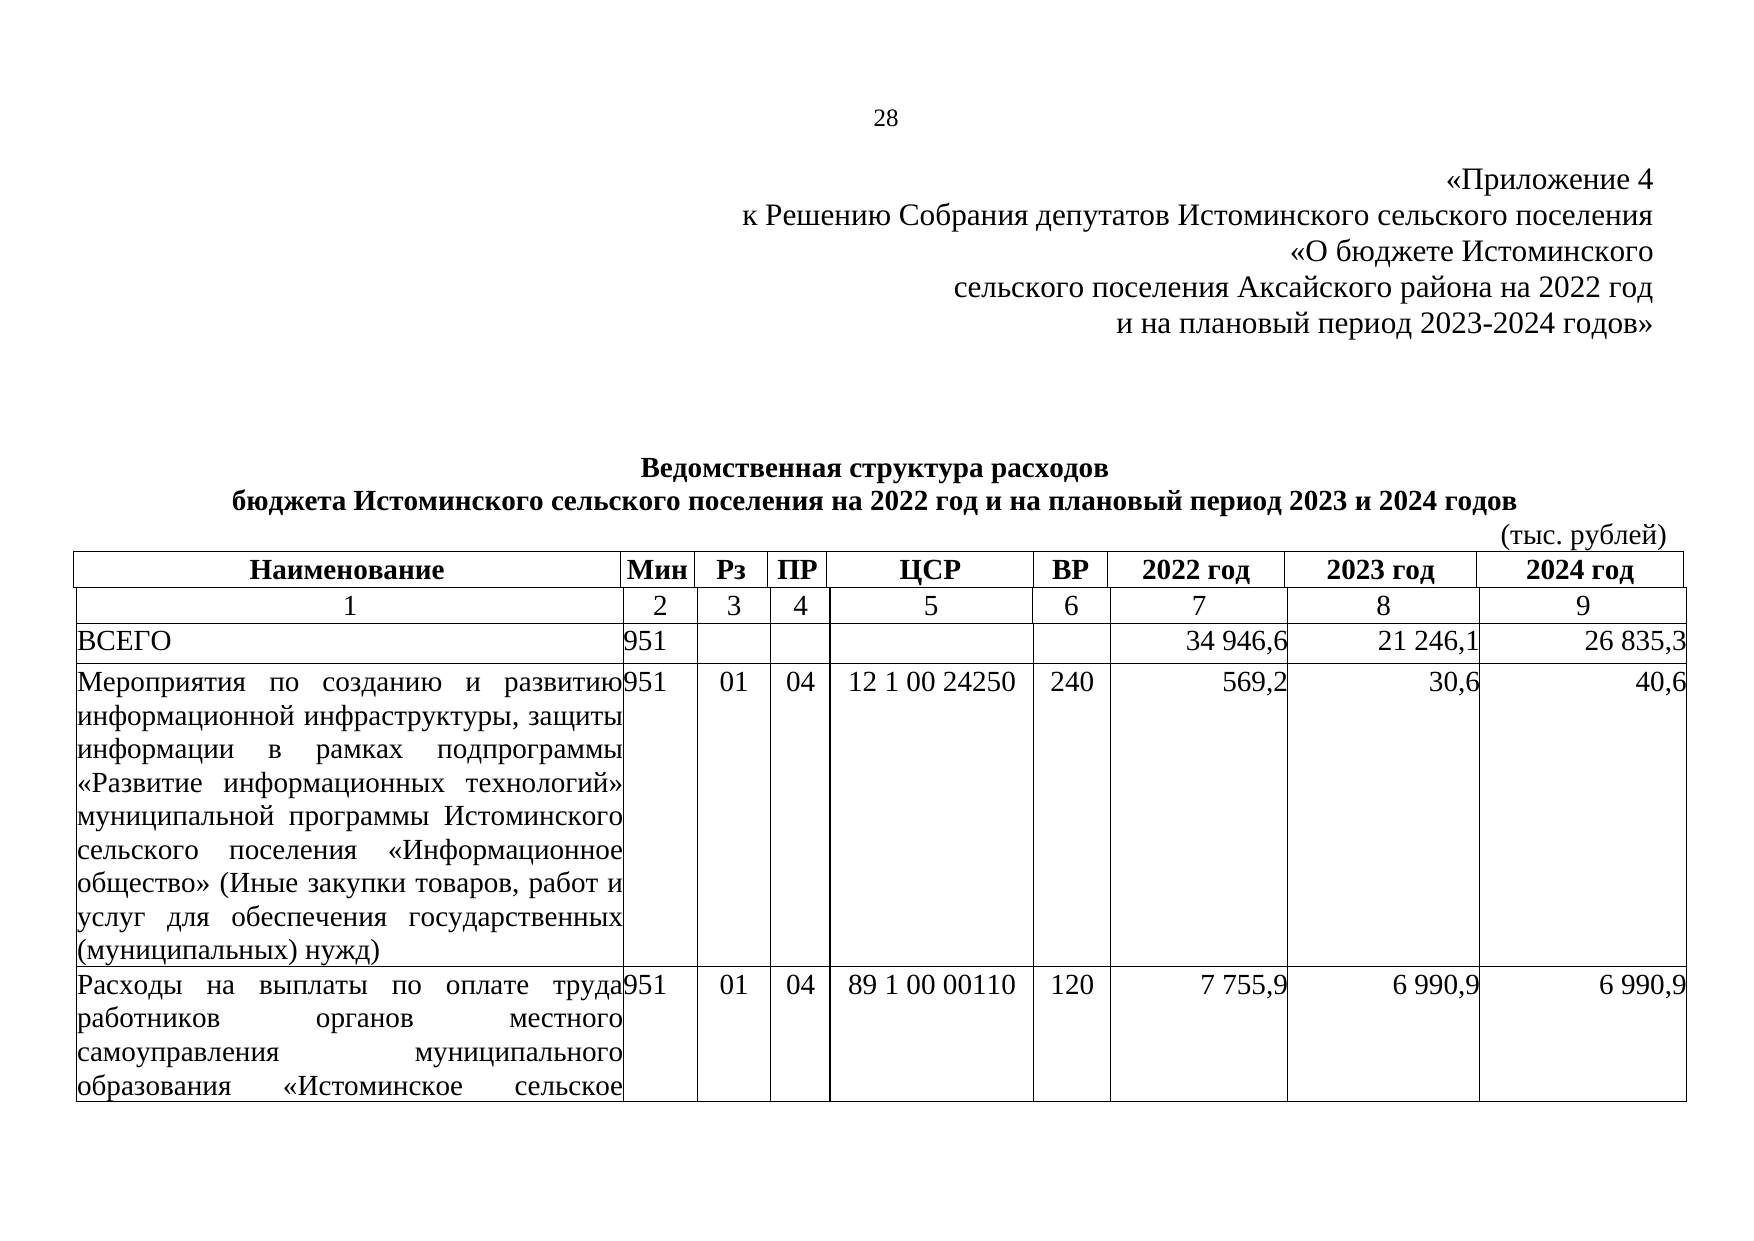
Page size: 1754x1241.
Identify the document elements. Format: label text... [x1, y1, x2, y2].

table_cell 9 [1480, 588, 1686, 622]
table_cell ПР [768, 552, 826, 587]
table_cell 2024 год [1477, 552, 1683, 587]
table_cell 12 1 00 24250 [831, 664, 1033, 966]
table_cell 04 [771, 967, 829, 1101]
table_cell ВСЕГО [77, 624, 623, 663]
table_cell 6 [1033, 588, 1110, 622]
table_cell 04 [771, 664, 829, 966]
table_cell 240 [1034, 664, 1110, 966]
table_cell 34 946,6 [1111, 624, 1287, 663]
table_cell Мин [621, 552, 694, 587]
table_cell 2 [624, 588, 697, 622]
table_cell 21 246,1 [1288, 624, 1479, 663]
table_cell Мероприятия по созданию и развитию информационной инфраструктуры, защиты информации в рамках подпрограммы «Развитие информационных технологий» муниципальной программы Истоминского сельского поселения «Информационное общество» (Иные закупки товаров, работ и услуг для обеспечения государственных (муниципальных) нужд) [77, 664, 623, 966]
table_cell 6 990,9 [1480, 967, 1686, 1101]
table_cell 3 [698, 588, 770, 622]
text к Решению Собрания депутатов Истоминского сельского поселения [118, 196, 1653, 232]
table_cell Рз [695, 552, 767, 587]
table_cell 6 990,9 [1288, 967, 1479, 1101]
table_cell 40,6 [1480, 664, 1686, 966]
text «Приложение 4 [118, 160, 1653, 196]
table_cell [1034, 624, 1110, 663]
table_cell 8 [1288, 588, 1479, 622]
table_cell 951 [624, 967, 697, 1101]
table_cell 2022 год [1108, 552, 1284, 587]
table_cell 951 [624, 624, 697, 663]
table_header Ведомственная структура расходов бюджета Истоминского сельского поселения на 2022 год и на плановый период 2023 и 2024 годов [74, 340, 1683, 517]
table_cell Наименование [74, 552, 620, 587]
table_cell (тыс. рублей) [74, 517, 1683, 551]
table_cell [771, 624, 829, 663]
table_cell 01 [698, 664, 770, 966]
table_cell 4 [771, 588, 829, 622]
text сельского поселения Аксайского района на 2022 год [118, 268, 1653, 304]
table_cell 1 [77, 588, 623, 622]
table_cell 01 [698, 967, 770, 1101]
table_cell ЦСР [827, 552, 1033, 587]
text и на плановый период 2023-2024 годов» [118, 304, 1653, 340]
text «О бюджете Истоминского [118, 232, 1653, 268]
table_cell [77, 967, 623, 1101]
table_cell ВР [1034, 552, 1107, 587]
table_cell [831, 624, 1033, 663]
table_cell 89 1 00 00110 [831, 967, 1033, 1101]
table_cell 30,6 [1288, 664, 1479, 966]
table_cell 569,2 [1111, 664, 1287, 966]
table_cell 7 755,9 [1111, 967, 1287, 1101]
table_cell 120 [1034, 967, 1110, 1101]
table_cell 7 [1111, 588, 1287, 622]
table_cell 951 [624, 664, 697, 966]
table_cell [698, 624, 770, 663]
table_cell 2023 год [1285, 552, 1476, 587]
table_cell 5 [831, 588, 1032, 622]
table_cell 26 835,3 [1480, 624, 1686, 663]
